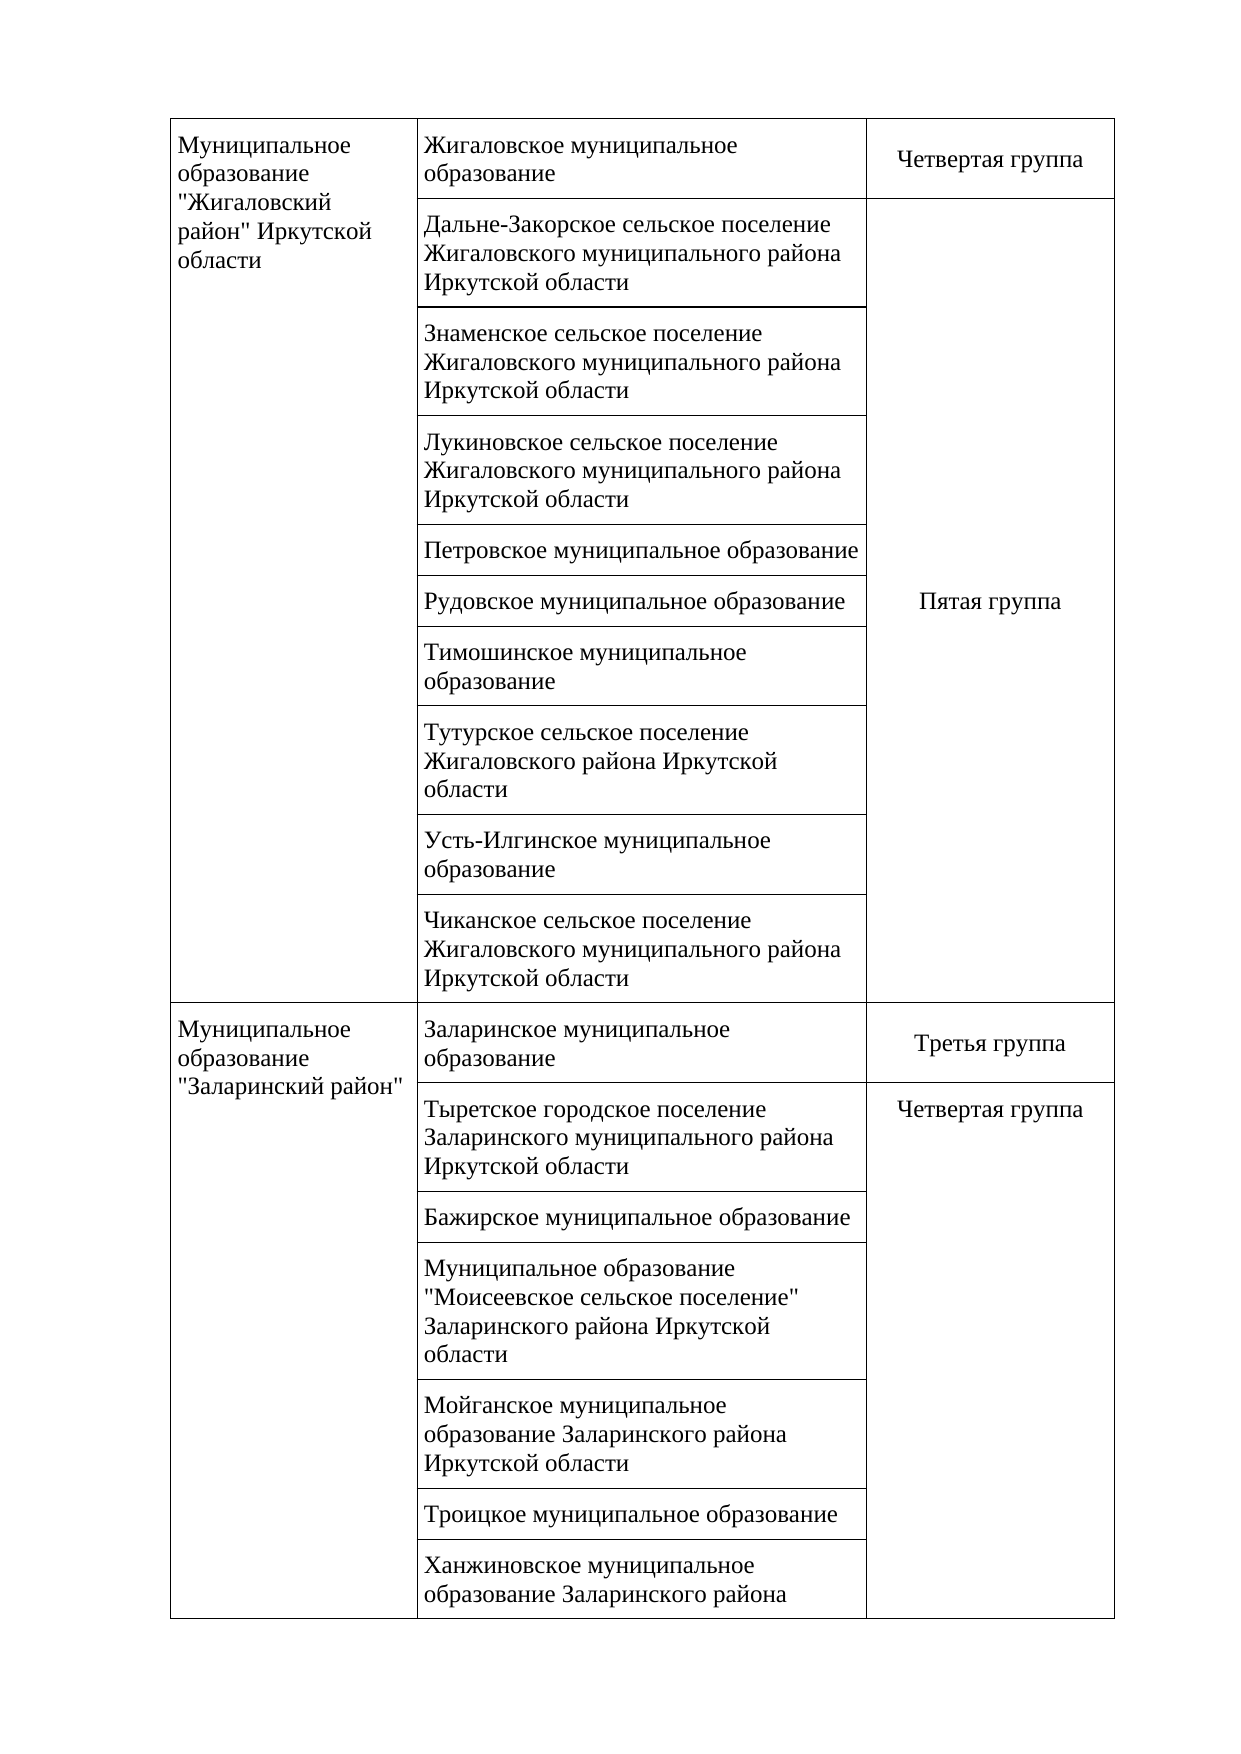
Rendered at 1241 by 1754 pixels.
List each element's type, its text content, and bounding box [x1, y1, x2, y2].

table_cell Четвертая группа [867, 119, 1114, 198]
table_cell Петровское муниципальное образование [418, 525, 866, 574]
table_cell Дальне-Закорское сельское поселение Жигаловского муниципального района Иркутской области [418, 199, 866, 306]
table_cell Муниципальное образование "Заларинский район" [171, 1003, 417, 1618]
table_cell Муниципальное образование "Жигаловский район" Иркутской области [171, 119, 417, 1002]
table_cell Лукиновское сельское поселение Жигаловского муниципального района Иркутской области [418, 416, 866, 523]
table_cell Усть-Илгинское муниципальное образование [418, 815, 866, 894]
table_cell Бажирское муниципальное образование [418, 1192, 866, 1242]
table_cell Жигаловское муниципальное образование [418, 119, 866, 198]
table_cell Тыретское городское поселение Заларинского муниципального района Иркутской области [418, 1083, 866, 1191]
table_cell Пятая группа [867, 199, 1114, 1002]
table_cell Чиканское сельское поселение Жигаловского муниципального района Иркутской области [418, 895, 866, 1002]
table_cell Троицкое муниципальное образование [418, 1489, 866, 1538]
table_cell Тутурское сельское поселение Жигаловского района Иркутской области [418, 706, 866, 814]
table_cell Четвертая группа [867, 1083, 1114, 1618]
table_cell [418, 1540, 866, 1618]
table_cell Заларинское муниципальное образование [418, 1003, 866, 1082]
table_cell Третья группа [867, 1003, 1114, 1082]
table_cell Муниципальное образование "Моисеевское сельское поселение" Заларинского района Иркутской области [418, 1243, 866, 1379]
table_cell Рудовское муниципальное образование [418, 576, 866, 626]
table_cell Тимошинское муниципальное образование [418, 627, 866, 705]
table_cell Знаменское сельское поселение Жигаловского муниципального района Иркутской области [418, 308, 866, 415]
table_cell Мойганское муниципальное образование Заларинского района Иркутской области [418, 1380, 866, 1487]
